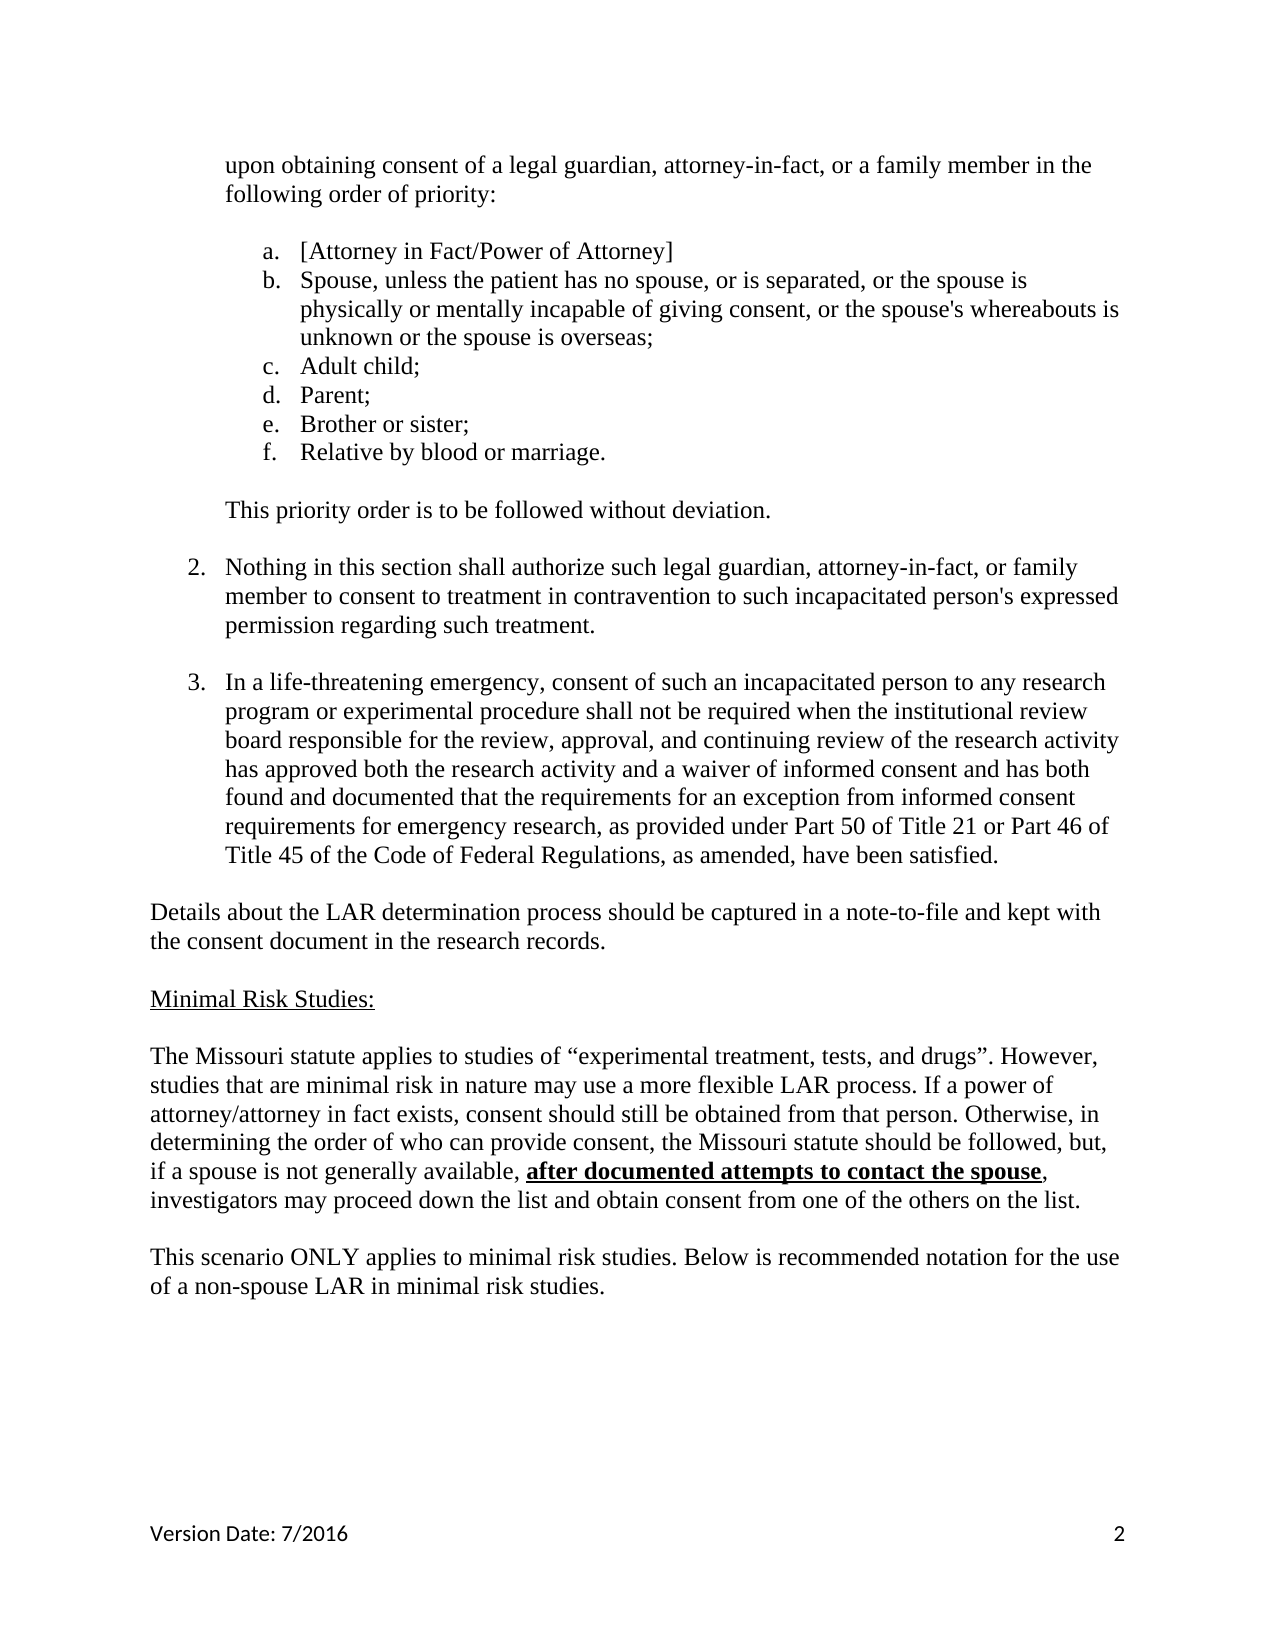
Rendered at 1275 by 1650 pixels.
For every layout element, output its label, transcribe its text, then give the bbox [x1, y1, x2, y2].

list Relative by blood or marriage. [262, 437, 1125, 466]
text Minimal Risk Studies: [150, 984, 1125, 1012]
text Details about the LAR determination process should be captured in a note-to-file and kept with the consent document in the research records. [150, 897, 1125, 955]
text This scenario ONLY applies to minimal risk studies. Below is recommended notation for the use of a non-spouse LAR in minimal risk studies. [150, 1242, 1125, 1300]
list Parent; [262, 380, 1125, 409]
list Brother or sister; [262, 409, 1125, 437]
list In a life-threatening emergency, consent of such an incapacitated person to any research program or experimental procedure shall not be required when the institutional review board responsible for the review, approval, and continuing review of the research activity has approved both the research activity and a waiver of informed consent and has both found and documented that the requirements for an exception from informed consent requirements for emergency research, as provided under Part 50 of Title 21 or Part 46 of Title 45 of the Code of Federal Regulations, as amended, have been satisfied. [187, 667, 1125, 869]
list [187, 150, 1125, 207]
list Nothing in this section shall authorize such legal guardian, attorney-in-fact, or family member to consent to treatment in contravention to such incapacitated person's expressed permission regarding such treatment. [187, 552, 1125, 639]
list Adult child; [262, 351, 1125, 380]
text The Missouri statute applies to studies of “experimental treatment, tests, and drugs”. However, studies that are minimal risk in nature may use a more flexible LAR process. If a power of attorney/attorney in fact exists, consent should still be obtained from that person. Otherwise, in determining the order of who can provide consent, the Missouri statute should be followed, but, if a spouse is not generally available, after documented attempts to contact the spouse, investigators may proceed down the list and obtain consent from one of the others on the list. [150, 1041, 1125, 1214]
text This priority order is to be followed without deviation. [225, 495, 1125, 524]
list Spouse, unless the patient has no spouse, or is separated, or the spouse is physically or mentally incapable of giving consent, or the spouse's whereabouts is unknown or the spouse is overseas; [262, 265, 1125, 351]
list [Attorney in Fact/Power of Attorney] [262, 236, 1125, 265]
